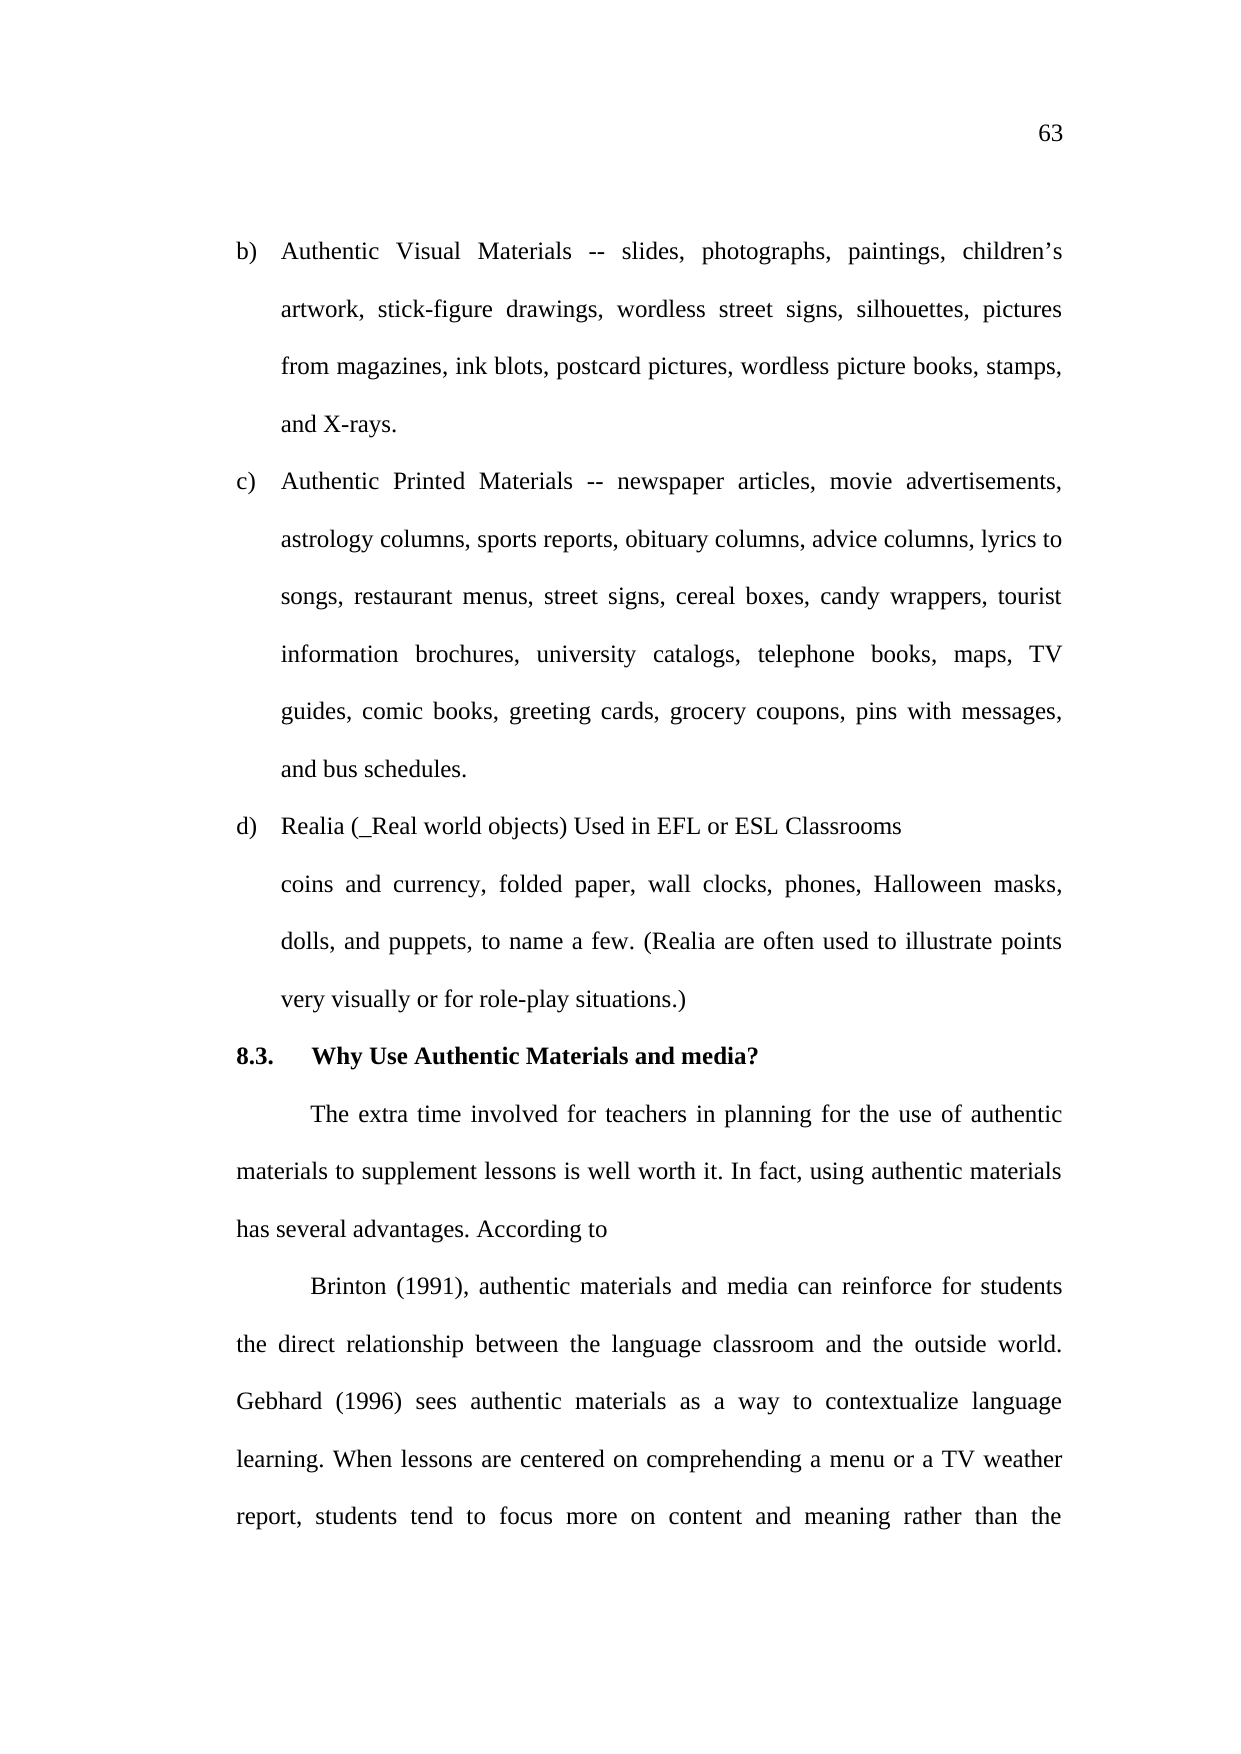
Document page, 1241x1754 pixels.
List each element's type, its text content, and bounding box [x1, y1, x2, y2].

list coins and currency, folded paper, wall clocks, phones, Halloween masks, dolls, and puppets, to name a few. (Realia are often used to illustrate points very visually or for role-play situations.) [281, 869, 1063, 1012]
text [236, 1271, 1063, 1530]
list Authentic Printed Materials -- newspaper articles, movie advertisements, astrology columns, sports reports, obituary columns, advice columns, lyrics to songs, restaurant menus, street signs, cereal boxes, candy wrappers, tourist information brochures, university catalogs, telephone books, maps, TV guides, comic books, greeting cards, grocery coupons, pins with messages, and bus schedules. [236, 466, 1063, 782]
list Why Use Authentic Materials and media? [236, 1041, 1063, 1070]
list Realia (_Real world objects) Used in EFL or ESL Classrooms [236, 811, 1063, 840]
list Authentic Visual Materials -- slides, photographs, paintings, children’s artwork, stick-figure drawings, wordless street signs, silhouettes, pictures from magazines, ink blots, postcard pictures, wordless picture books, stamps, and X-rays. [236, 236, 1063, 437]
text The extra time involved for teachers in planning for the use of authentic materials to supplement lessons is well worth it. In fact, using authentic materials has several advantages. According to [236, 1099, 1063, 1242]
